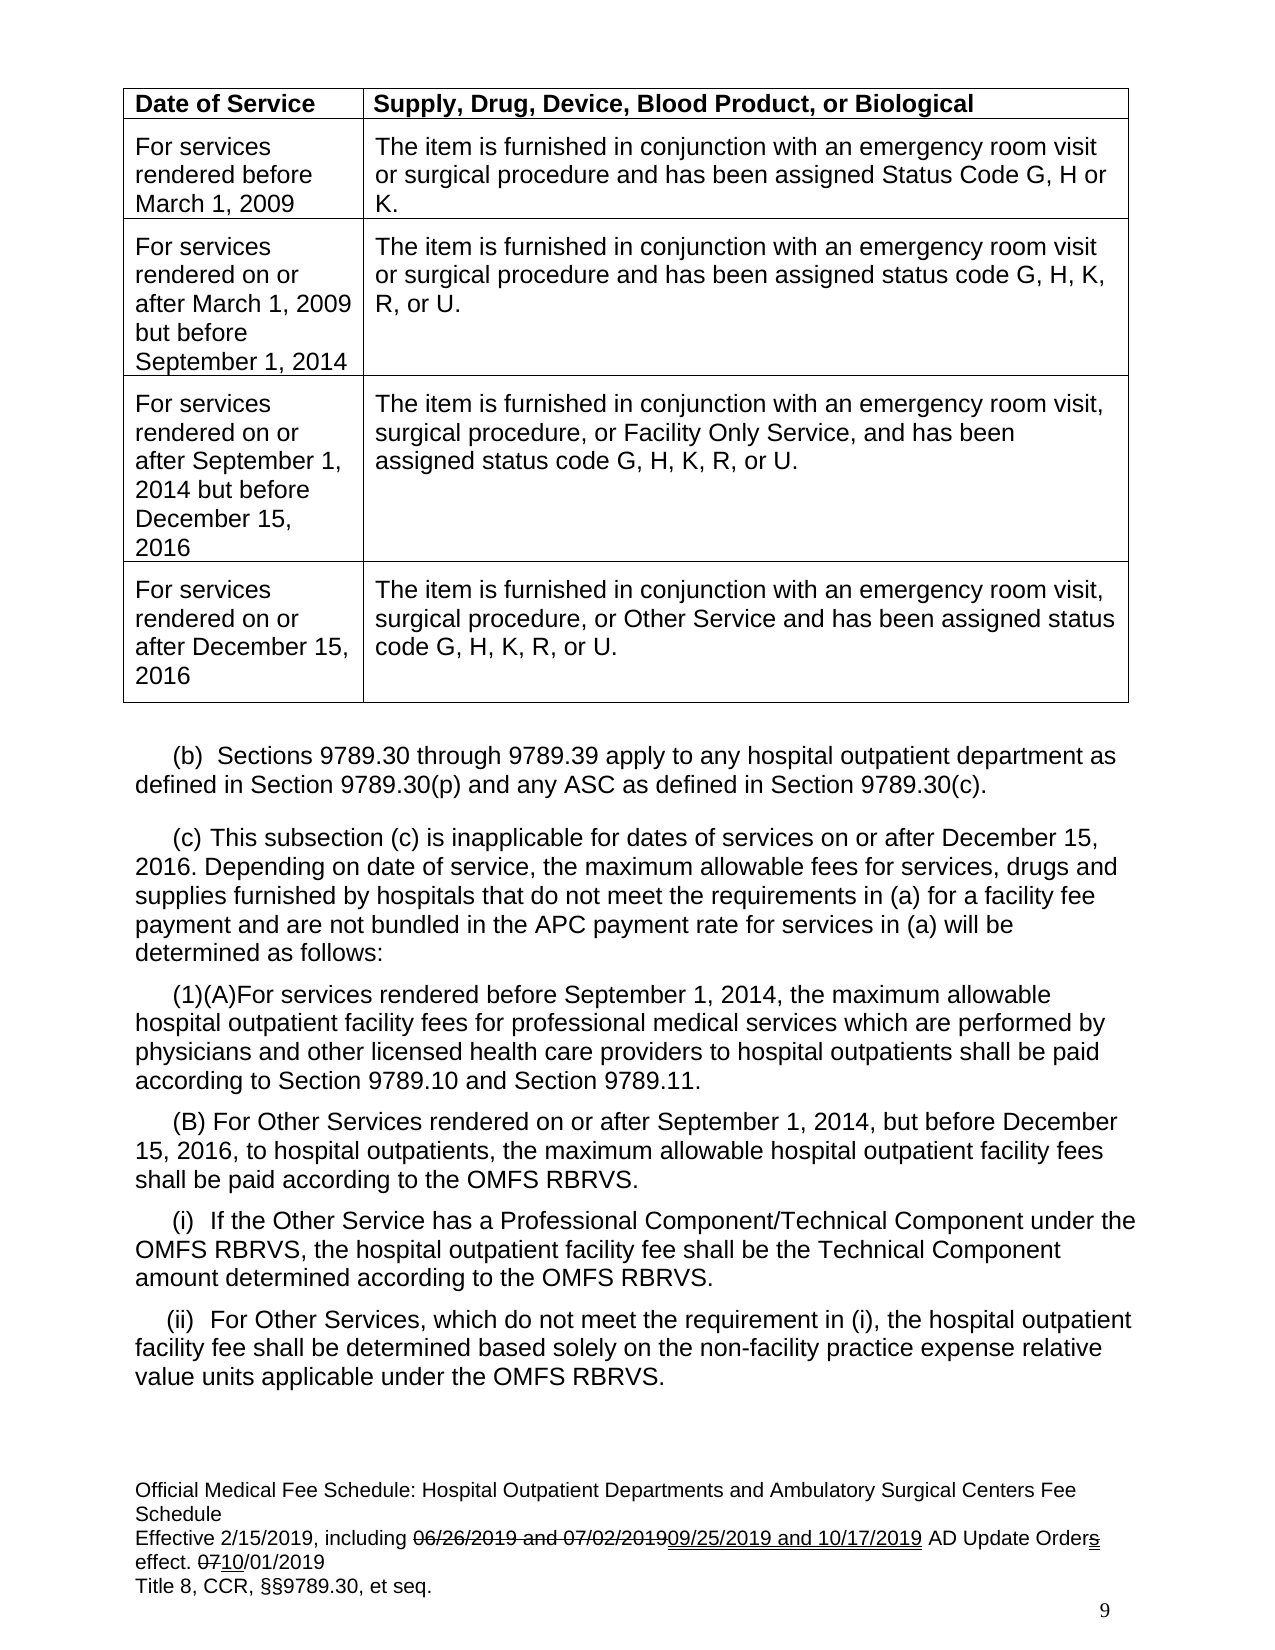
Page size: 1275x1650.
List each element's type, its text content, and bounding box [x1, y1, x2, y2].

table_cell For services rendered on or after September 1, 2014 but before December 15, 2016 [124, 376, 363, 561]
table_header Date of Service [124, 89, 363, 118]
list Sections 9789.30 through 9789.39 apply to any hospital outpatient department as defined in Section 9789.30(p) and any ASC as defined in Section 9789.30(c). [135, 741, 1140, 798]
list (B) For Other Services rendered on or after September 1, 2014, but before December 15, 2016, to hospital outpatients, the maximum allowable hospital outpatient facility fees shall be paid according to the OMFS RBRVS. [135, 1107, 1140, 1193]
list This subsection (c) is inapplicable for dates of services on or after December 15, 2016. Depending on date of service, the maximum allowable fees for services, drugs and supplies furnished by hospitals that do not meet the requirements in (a) for a facility fee payment and are not bundled in the APC payment rate for services in (a) will be determined as follows: [135, 823, 1140, 967]
list For Other Services, which do not meet the requirement in (i), the hospital outpatient facility fee shall be determined based solely on the non-facility practice expense relative value units applicable under the OMFS RBRVS. [135, 1304, 1140, 1391]
list If the Other Service has a Professional Component/Technical Component under the OMFS RBRVS, the hospital outpatient facility fee shall be the Technical Component amount determined according to the OMFS RBRVS. [135, 1206, 1140, 1292]
list (1)(A)For services rendered before September 1, 2014, the maximum allowable hospital outpatient facility fees for professional medical services which are performed by physicians and other licensed health care providers to hospital outpatients shall be paid according to Section 9789.10 and Section 9789.11. [135, 979, 1140, 1094]
table_cell The item is furnished in conjunction with an emergency room visit or surgical procedure and has been assigned status code G, H, K, R, or U. [364, 219, 1128, 375]
table_cell For services rendered on or after March 1, 2009 but before September 1, 2014 [124, 219, 363, 375]
table_cell The item is furnished in conjunction with an emergency room visit or surgical procedure and has been assigned Status Code G, H or K. [364, 119, 1128, 218]
table_cell For services rendered before March 1, 2009 [124, 119, 363, 218]
table_cell The item is furnished in conjunction with an emergency room visit, surgical procedure, or Facility Only Service, and has been assigned status code G, H, K, R, or U. [364, 376, 1128, 561]
table_header Supply, Drug, Device, Blood Product, or Biological [364, 89, 1128, 118]
table_cell For services rendered on or after December 15, 2016 [124, 562, 363, 702]
table_cell The item is furnished in conjunction with an emergency room visit, surgical procedure, or Other Service and has been assigned status code G, H, K, R, or U. [364, 562, 1128, 702]
